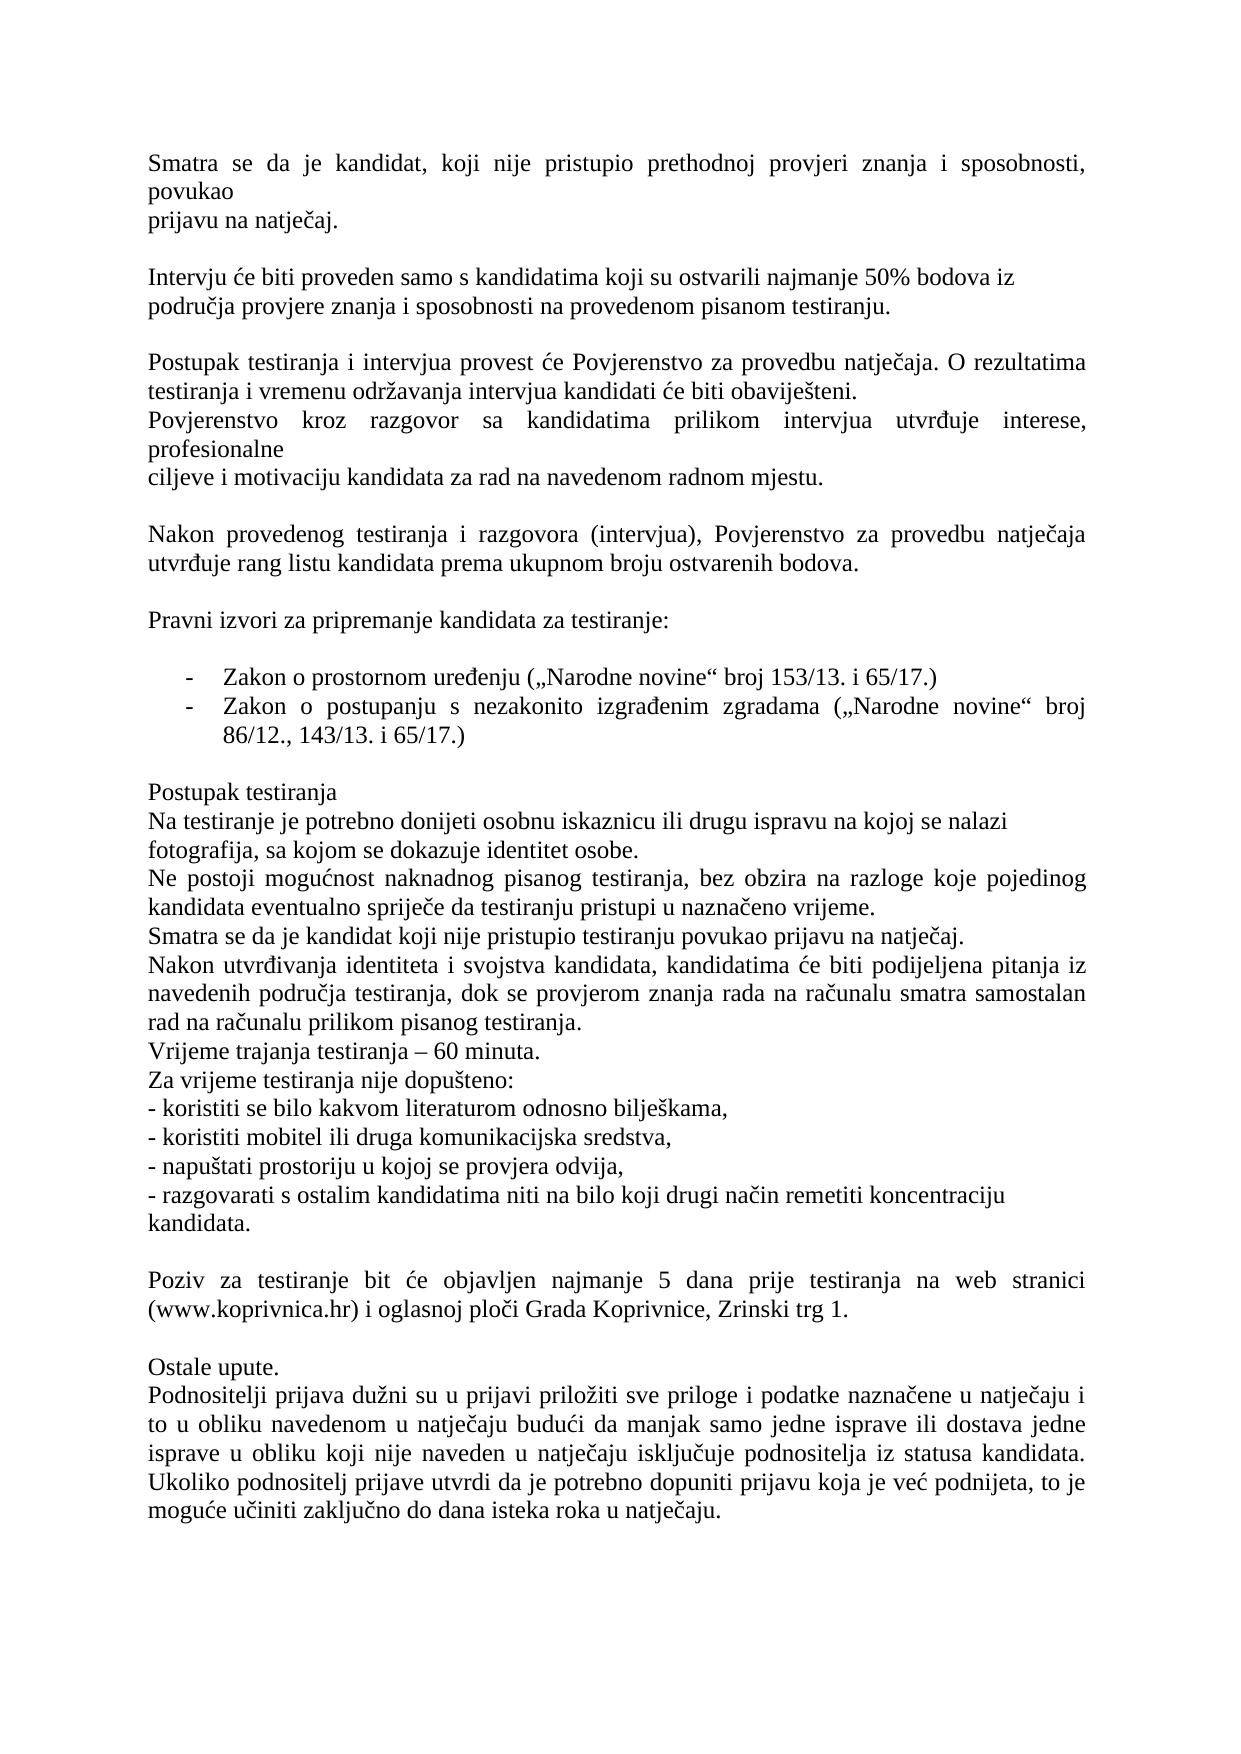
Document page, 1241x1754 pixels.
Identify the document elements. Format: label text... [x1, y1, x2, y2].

text ciljeve i motivaciju kandidata za rad na navedenom radnom mjestu. [148, 462, 1087, 491]
text Ne postoji mogućnost naknadnog pisanog testiranja, bez obzira na razloge koje pojedinog kandidata eventualno spriječe da testiranju pristupi u naznačeno vrijeme. [148, 863, 1087, 921]
list Zakon o prostornom uređenju („Narodne novine“ broj 153/13. i 65/17.) [185, 662, 1087, 691]
text - koristiti mobitel ili druga komunikacijska sredstva, [148, 1122, 1087, 1151]
text Smatra se da je kandidat, koji nije pristupio prethodnoj provjeri znanja i sposobnosti, povukao [148, 148, 1087, 205]
text Na testiranje je potrebno donijeti osobnu iskaznicu ili drugu ispravu na kojoj se nalazi [148, 806, 1087, 835]
text Za vrijeme testiranja nije dopušteno: [148, 1065, 1087, 1093]
text kandidata. [148, 1208, 1087, 1237]
text Poziv za testiranje bit će objavljen najmanje 5 dana prije testiranja na web stranici (www.koprivnica.hr) i oglasnoj ploči Grada Koprivnice, Zrinski trg 1. [148, 1265, 1087, 1323]
text područja provjere znanja i sposobnosti na provedenom pisanom testiranju. [148, 291, 1087, 319]
text Pravni izvori za pripremanje kandidata za testiranje: [148, 605, 1087, 633]
text - napuštati prostoriju u kojoj se provjera odvija, [148, 1151, 1087, 1180]
text Postupak testiranja i intervjua provest će Povjerenstvo za provedbu natječaja. O rezultatima testiranja i vremenu održavanja intervjua kandidati će biti obaviješteni. [148, 347, 1087, 405]
text Povjerenstvo kroz razgovor sa kandidatima prilikom intervjua utvrđuje interese, profesionalne [148, 405, 1087, 462]
text prijavu na natječaj. [148, 205, 1087, 234]
text Ostale upute. [148, 1352, 1087, 1380]
text Intervju će biti proveden samo s kandidatima koji su ostvarili najmanje 50% bodova iz [148, 262, 1087, 291]
text Nakon provedenog testiranja i razgovora (intervjua), Povjerenstvo za provedbu natječaja utvrđuje rang listu kandidata prema ukupnom broju ostvarenih bodova. [148, 519, 1087, 577]
text Nakon utvrđivanja identiteta i svojstva kandidata, kandidatima će biti podijeljena pitanja iz navedenih područja testiranja, dok se provjerom znanja rada na računalu smatra samostalan rad na računalu prilikom pisanog testiranja. [148, 950, 1087, 1036]
text Podnositelji prijava dužni su u prijavi priložiti sve priloge i podatke naznačene u natječaju i to u obliku navedenom u natječaju budući da manjak samo jedne isprave ili dostava jedne isprave u obliku koji nije naveden u natječaju isključuje podnositelja iz statusa kandidata. Ukoliko podnositelj prijave utvrdi da je potrebno dopuniti prijavu koja je već podnijeta, to je moguće učiniti zaključno do dana isteka roka u natječaju. [148, 1380, 1087, 1524]
text fotografija, sa kojom se dokazuje identitet osobe. [148, 835, 1087, 863]
text - koristiti se bilo kakvom literaturom odnosno bilješkama, [148, 1093, 1087, 1122]
text - razgovarati s ostalim kandidatima niti na bilo koji drugi način remetiti koncentraciju [148, 1180, 1087, 1208]
text Postupak testiranja [148, 777, 1087, 806]
text Vrijeme trajanja testiranja – 60 minuta. [148, 1036, 1087, 1065]
list Zakon o postupanju s nezakonito izgrađenim zgradama („Narodne novine“ broj 86/12., 143/13. i 65/17.) [185, 691, 1087, 748]
text Smatra se da je kandidat koji nije pristupio testiranju povukao prijavu na natječaj. [148, 921, 1087, 950]
